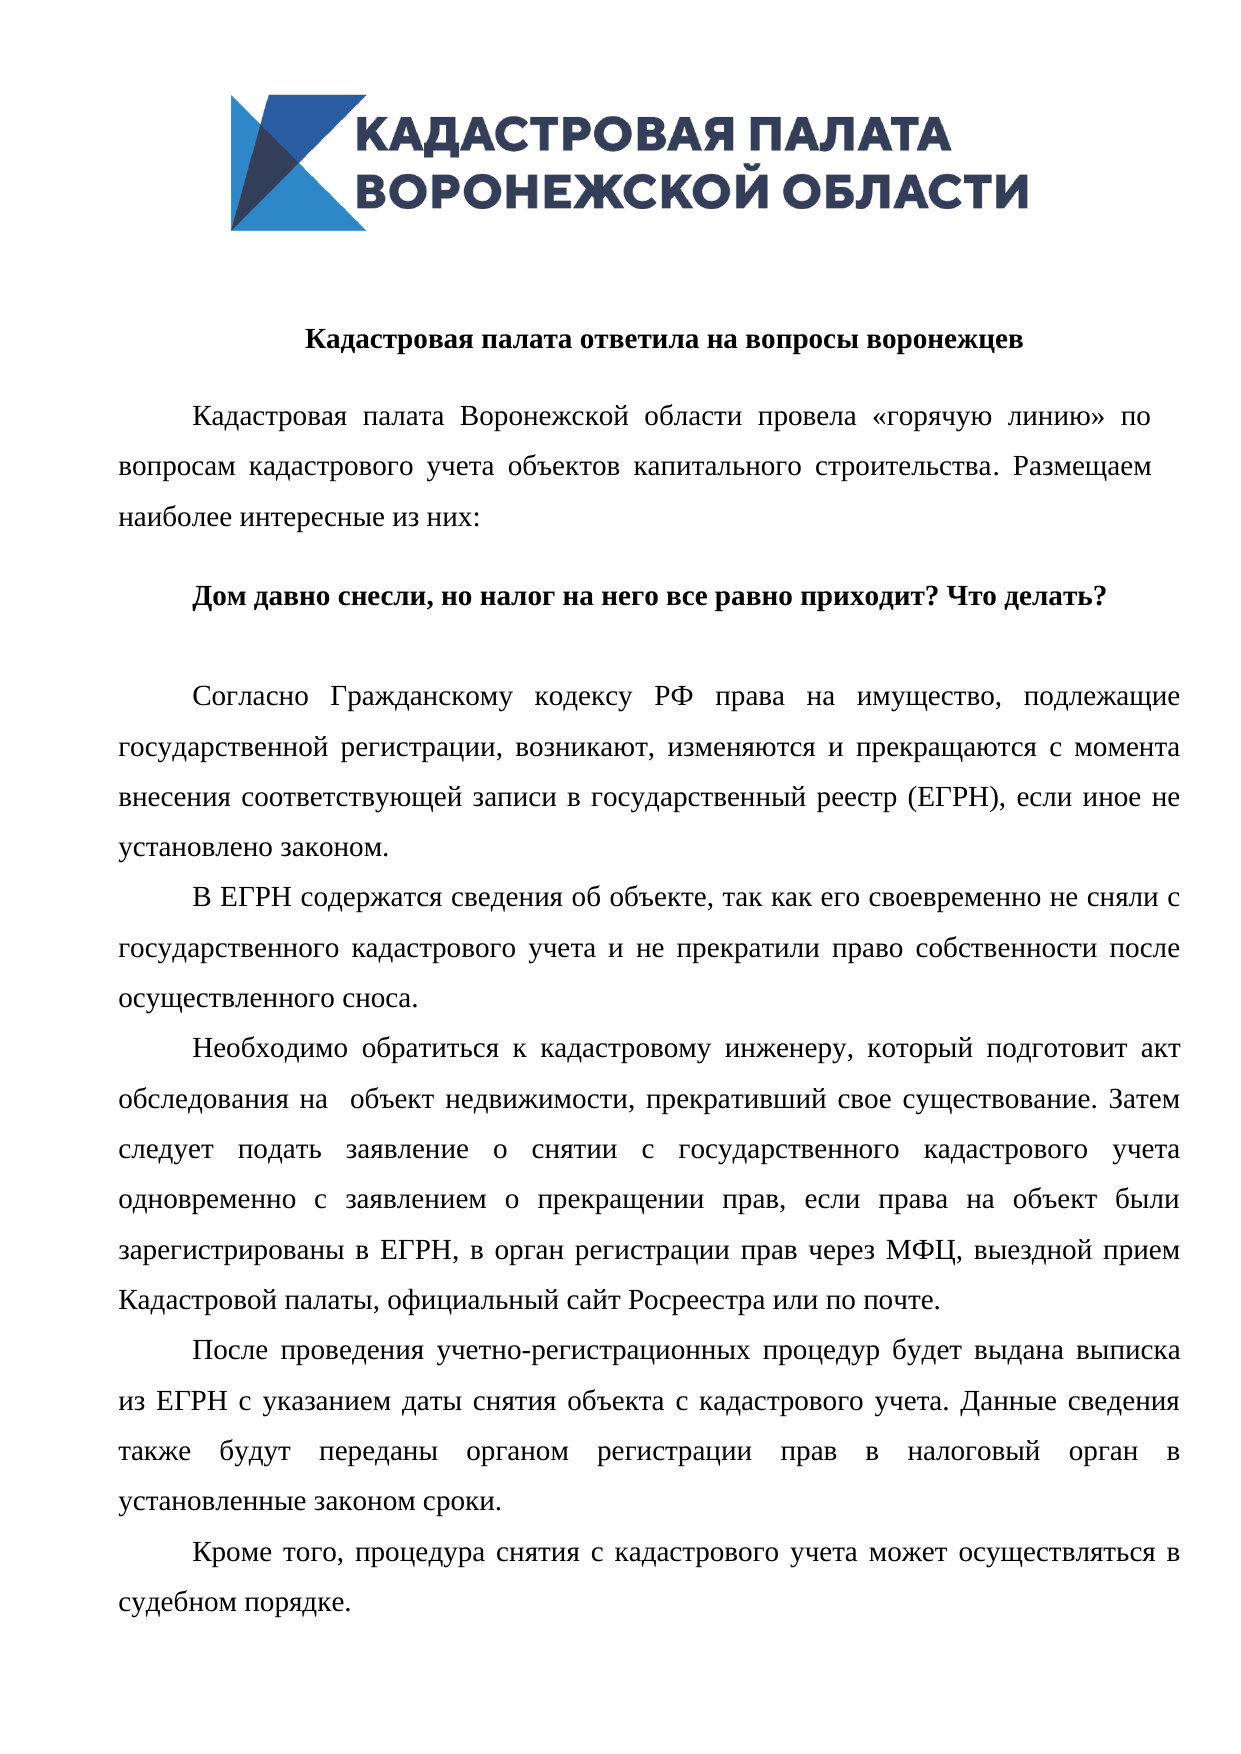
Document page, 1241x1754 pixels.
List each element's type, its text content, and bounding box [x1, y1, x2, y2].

text После проведения учетно-регистрационных процедур будет выдана выписка из ЕГРН с указанием даты снятия объекта с кадастрового учета. Данные сведения также будут переданы органом регистрации прав в налоговый орган в установленные законом сроки. [118, 1332, 1181, 1517]
text Кадастровая палата ответила на вопросы воронежцев [177, 321, 1152, 354]
text Кроме того, процедура снятия с кадастрового учета может осуществляться в судебном порядке. [118, 1534, 1181, 1617]
text Дом давно снесли, но налог на него все равно приходит? Что делать? [118, 578, 1152, 611]
picture [223, 88, 1106, 317]
text В ЕГРН содержатся сведения об объекте, так как его своевременно не сняли с государственного кадастрового учета и не прекратили право собственности после осуществленного сноса. [118, 963, 1181, 1014]
text В ЕГРН содержатся сведения об объекте, так как его своевременно не сняли с государственного кадастрового учета и не прекратили право собственности после осуществленного сноса. [118, 879, 1181, 930]
text Согласно Гражданскому кодексу РФ права на имущество, подлежащие государственной регистрации, возникают, изменяются и прекращаются с момента внесения соответствующей записи в государственный реестр (ЕГРН), если иное не установлено законом. [118, 678, 1181, 863]
text Необходимо обратиться к кадастровому инженеру, который подготовит акт обследования на объект недвижимости, прекративший свое существование. Затем следует подать заявление о снятии с государственного кадастрового учета одновременно с заявлением о прекращении прав, если права на объект были зарегистрированы в ЕГРН, в орган регистрации прав через МФЦ, выездной прием Кадастровой палаты, официальный сайт Росреестра или по почте. [118, 1031, 1181, 1316]
text Кадастровая палата Воронежской области провела «горячую линию» по вопросам кадастрового учета объектов капитального строительства. Размещаем наиболее интересные из них: [118, 398, 1152, 532]
